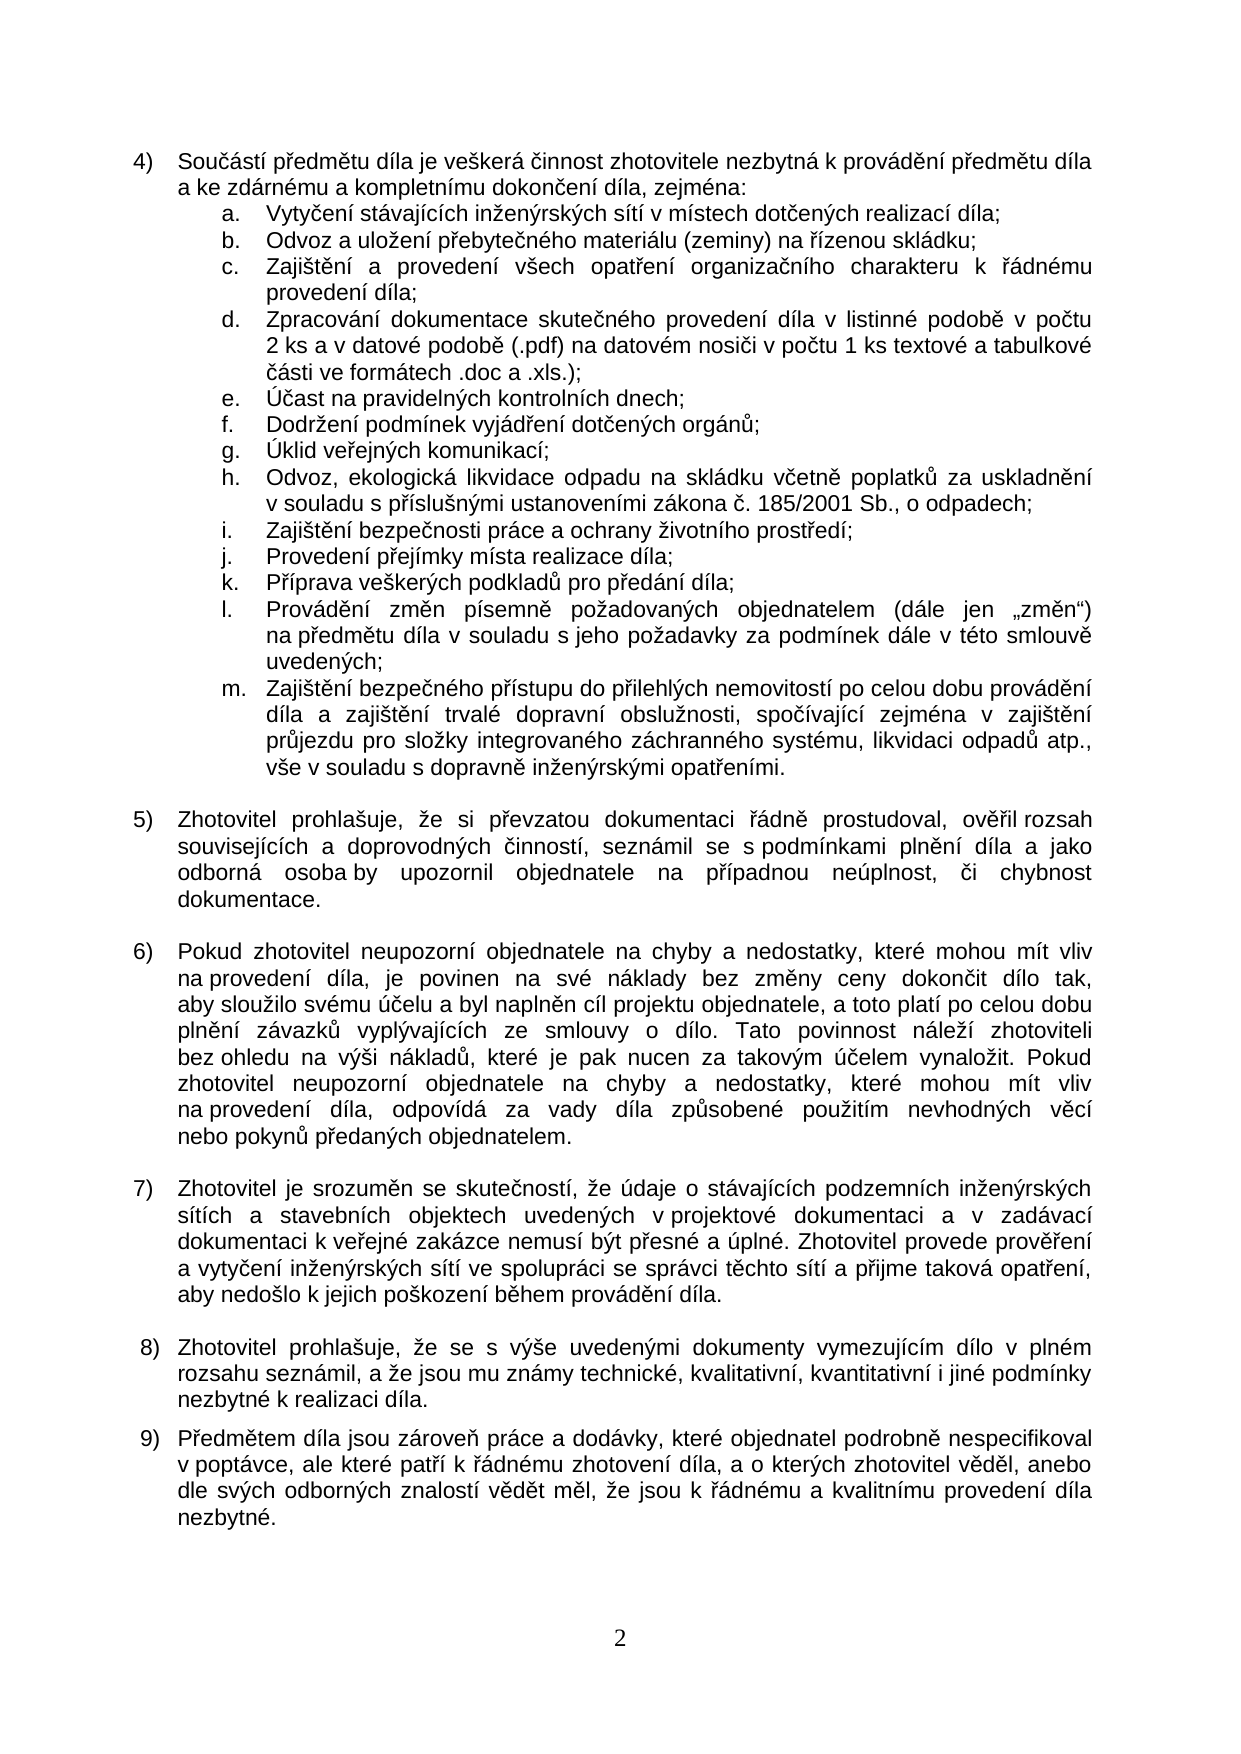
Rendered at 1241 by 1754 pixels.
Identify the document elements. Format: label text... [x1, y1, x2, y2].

list Odvoz a uložení přebytečného materiálu (zeminy) na řízenou skládku; [221, 227, 1093, 253]
list Dodržení podmínek vyjádření dotčených orgánů; [221, 411, 1093, 437]
list Provedení přejímky místa realizace díla; [221, 543, 1093, 569]
list Úklid veřejných komunikací; [221, 437, 1093, 464]
list Zpracování dokumentace skutečného provedení díla v listinné podobě v počtu 2 ks a v datové podobě (.pdf) na datovém nosiči v počtu 1 ks textové a tabulkové části ve formátech .doc a .xls.); [221, 306, 1093, 385]
list Zajištění bezpečného přístupu do přilehlých nemovitostí po celou dobu provádění díla a zajištění trvalé dopravní obslužnosti, spočívající zejména v zajištění průjezdu pro složky integrovaného záchranného systému, likvidaci odpadů atp., vše v souladu s dopravně inženýrskými opatřeními. [221, 675, 1093, 780]
list Odvoz, ekologická likvidace odpadu na skládku včetně poplatků za uskladnění v souladu s příslušnými ustanoveními zákona č. 185/2001 Sb., o odpadech; [221, 464, 1093, 517]
list Zhotovitel prohlašuje, že se s výše uvedenými dokumenty vymezujícím dílo v plném rozsahu seznámil, a že jsou mu známy technické, kvalitativní, kvantitativní i jiné podmínky nezbytné k realizaci díla. [140, 1333, 1093, 1413]
list Součástí předmětu díla je veškerá činnost zhotovitele nezbytná k provádění předmětu díla a ke zdárnému a kompletnímu dokončení díla, zejména: [133, 148, 1093, 200]
list Provádění změn písemně požadovaných objednatelem (dále jen „změn“) na předmětu díla v souladu s jeho požadavky za podmínek dále v této smlouvě uvedených; [221, 596, 1093, 675]
list Zhotovitel je srozuměn se skutečností, že údaje o stávajících podzemních inženýrských sítích a stavebních objektech uvedených v projektové dokumentaci a v zadávací dokumentaci k veřejné zakázce nemusí být přesné a úplné. Zhotovitel provede prověření a vytyčení inženýrských sítí ve spolupráci se správci těchto sítí a přijme taková opatření, aby nedošlo k jejich poškození během provádění díla. [133, 1175, 1093, 1307]
list Zajištění bezpečnosti práce a ochrany životního prostředí; [221, 517, 1093, 543]
list Zajištění a provedení všech opatření organizačního charakteru k řádnému provedení díla; [221, 253, 1093, 306]
list Vytyčení stávajících inženýrských sítí v místech dotčených realizací díla; [221, 200, 1093, 227]
list Pokud zhotovitel neupozorní objednatele na chyby a nedostatky, které mohou mít vliv na provedení díla, je povinen na své náklady bez změny ceny dokončit dílo tak, aby sloužilo svému účelu a byl naplněn cíl projektu objednatele, a toto platí po celou dobu plnění závazků vyplývajících ze smlouvy o dílo. Tato povinnost náleží zhotoviteli bez ohledu na výši nákladů, které je pak nucen za takovým účelem vynaložit. Pokud zhotovitel neupozorní objednatele na chyby a nedostatky, které mohou mít vliv na provedení díla, odpovídá za vady díla způsobené použitím nevhodných věcí nebo pokynů předaných objednatelem. [133, 938, 1093, 1149]
list Předmětem díla jsou zároveň práce a dodávky, které objednatel podrobně nespecifikoval v poptávce, ale které patří k řádnému zhotovení díla, a o kterých zhotovitel věděl, anebo dle svých odborných znalostí vědět měl, že jsou k řádnému a kvalitnímu provedení díla nezbytné. [140, 1424, 1093, 1530]
list Účast na pravidelných kontrolních dnech; [221, 385, 1093, 411]
list Zhotovitel prohlašuje, že si převzatou dokumentaci řádně prostudoval, ověřil rozsah souvisejících a doprovodných činností, seznámil se s podmínkami plnění díla a jako odborná osoba by upozornil objednatele na případnou neúplnost, či chybnost dokumentace. [133, 806, 1093, 912]
list Příprava veškerých podkladů pro předání díla; [221, 569, 1093, 596]
